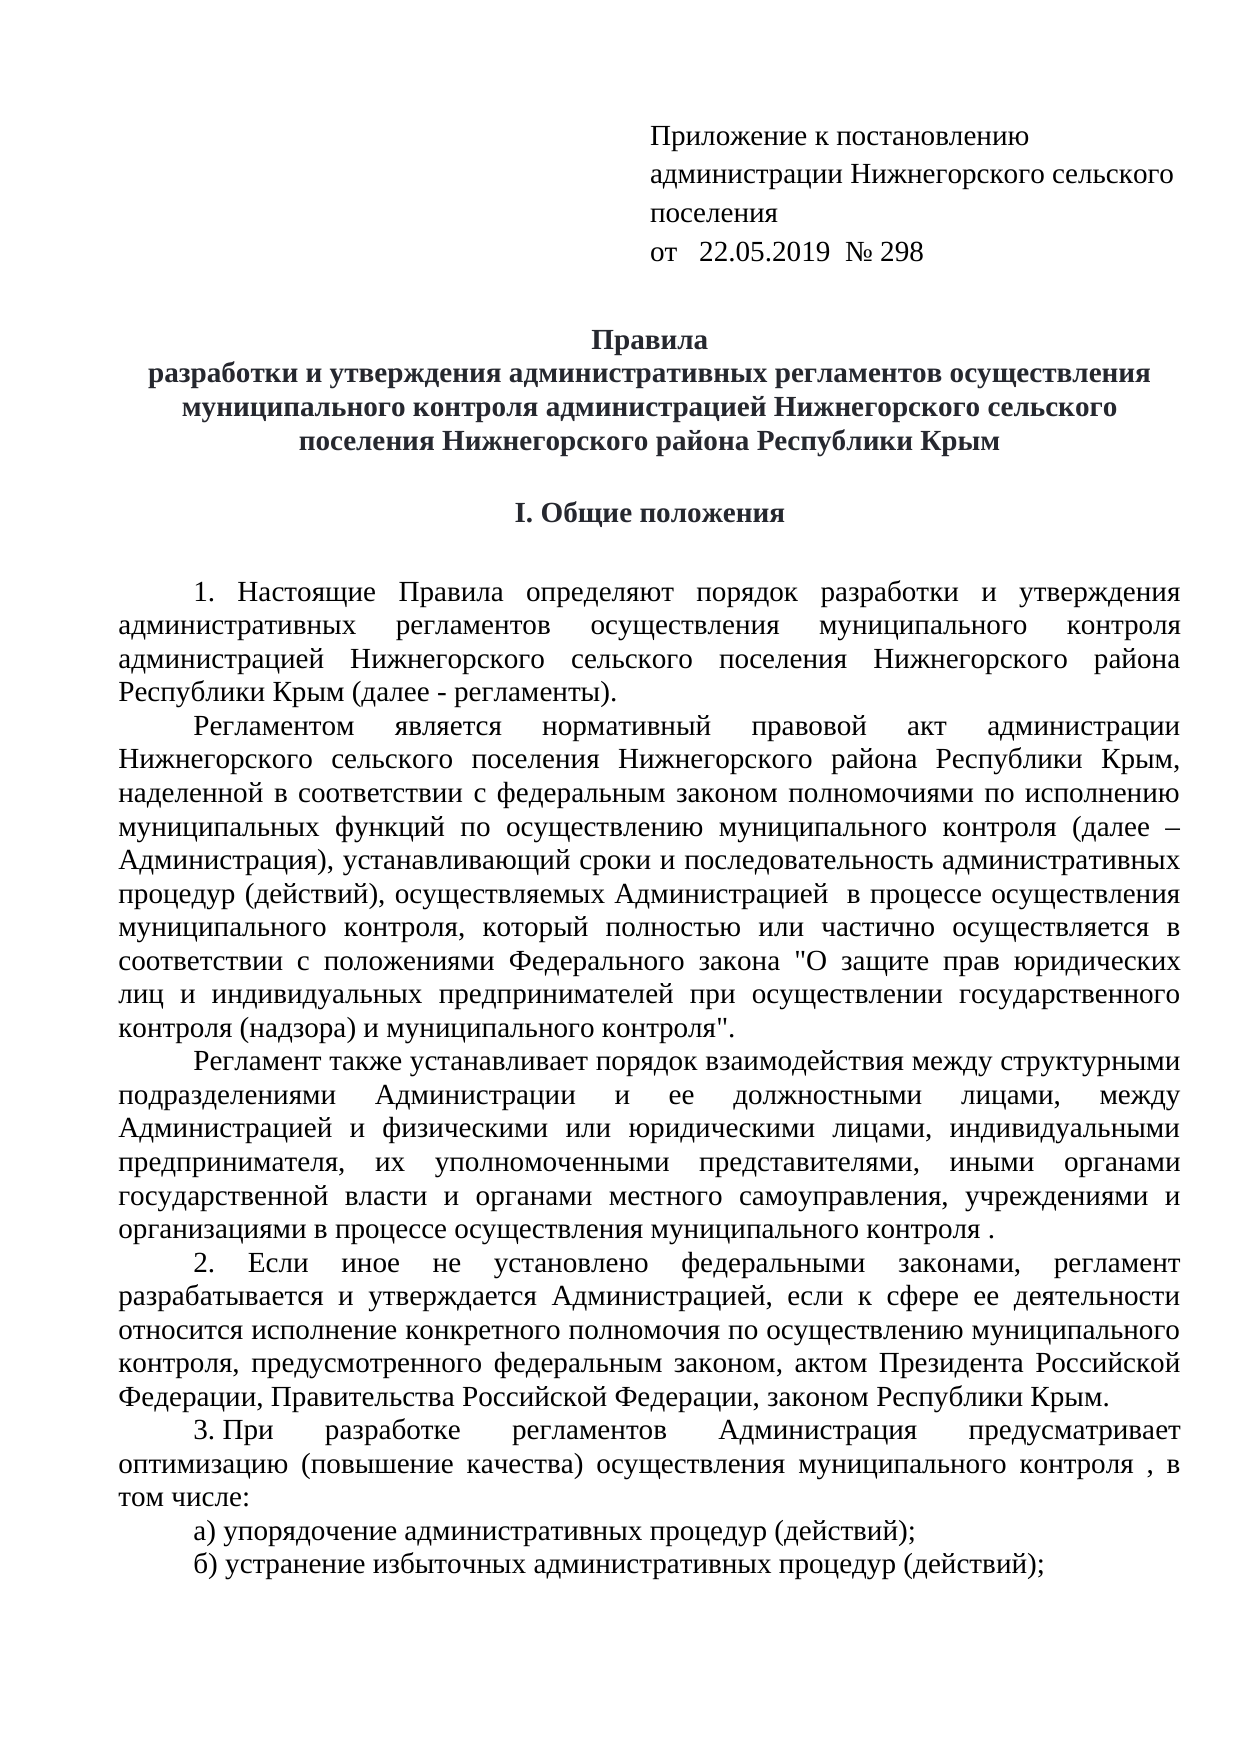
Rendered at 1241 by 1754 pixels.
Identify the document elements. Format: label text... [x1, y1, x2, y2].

text от 22.05.2019 № 298 [650, 234, 1181, 267]
text Регламентом является нормативный правовой акт администрации Нижнегорского сельского поселения Нижнегорского района Республики Крым, наделенной в соответствии с федеральным законом полномочиями по исполнению муниципальных функций по осуществлению муниципального контроля (далее – Администрация), устанавливающий сроки и последовательность административных процедур (действий), осуществляемых Администрацией в процессе осуществления муниципального контроля, который полностью или частично осуществляется в соответствии с положениями Федерального закона "О защите прав юридических лиц и индивидуальных предпринимателей при осуществлении государственного контроля (надзора) и муниципального контроля". [118, 708, 1181, 1043]
text Правила разработки и утверждения административных регламентов осуществления муниципального контроля администрацией Нижнегорского сельского поселения Нижнегорского района Республики Крым [118, 322, 1181, 484]
text Регламент также устанавливает порядок взаимодействия между структурными подразделениями Администрации и ее должностными лицами, между Администрацией и физическими или юридическими лицами, индивидуальными предпринимателя, их уполномоченными представителями, иными органами государственной власти и органами местного самоуправления, учреждениями и организациями в процессе осуществления муниципального контроля . [118, 1043, 1181, 1245]
text 3. При разработке регламентов Администрация предусматривает оптимизацию (повышение качества) осуществления муниципального контроля , в том числе: [118, 1412, 1181, 1513]
text 1. Настоящие Правила определяют порядок разработки и утверждения административных регламентов осуществления муниципального контроля администрацией Нижнегорского сельского поселения Нижнегорского района Республики Крым (далее - регламенты). [118, 574, 1181, 708]
text а) упорядочение административных процедур (действий); [118, 1513, 1181, 1547]
text б) устранение избыточных административных процедур (действий); [118, 1547, 1181, 1580]
text 2. Если иное не установлено федеральными законами, регламент разрабатывается и утверждается Администрацией, если к сфере ее деятельности относится исполнение конкретного полномочия по осуществлению муниципального контроля, предусмотренного федеральным законом, актом Президента Российской Федерации, Правительства Российской Федерации, законом Республики Крым. [118, 1245, 1181, 1412]
text I. Общие положения [118, 496, 1181, 529]
text Приложение к постановлению администрации Нижнегорского сельского поселения [650, 118, 1181, 229]
